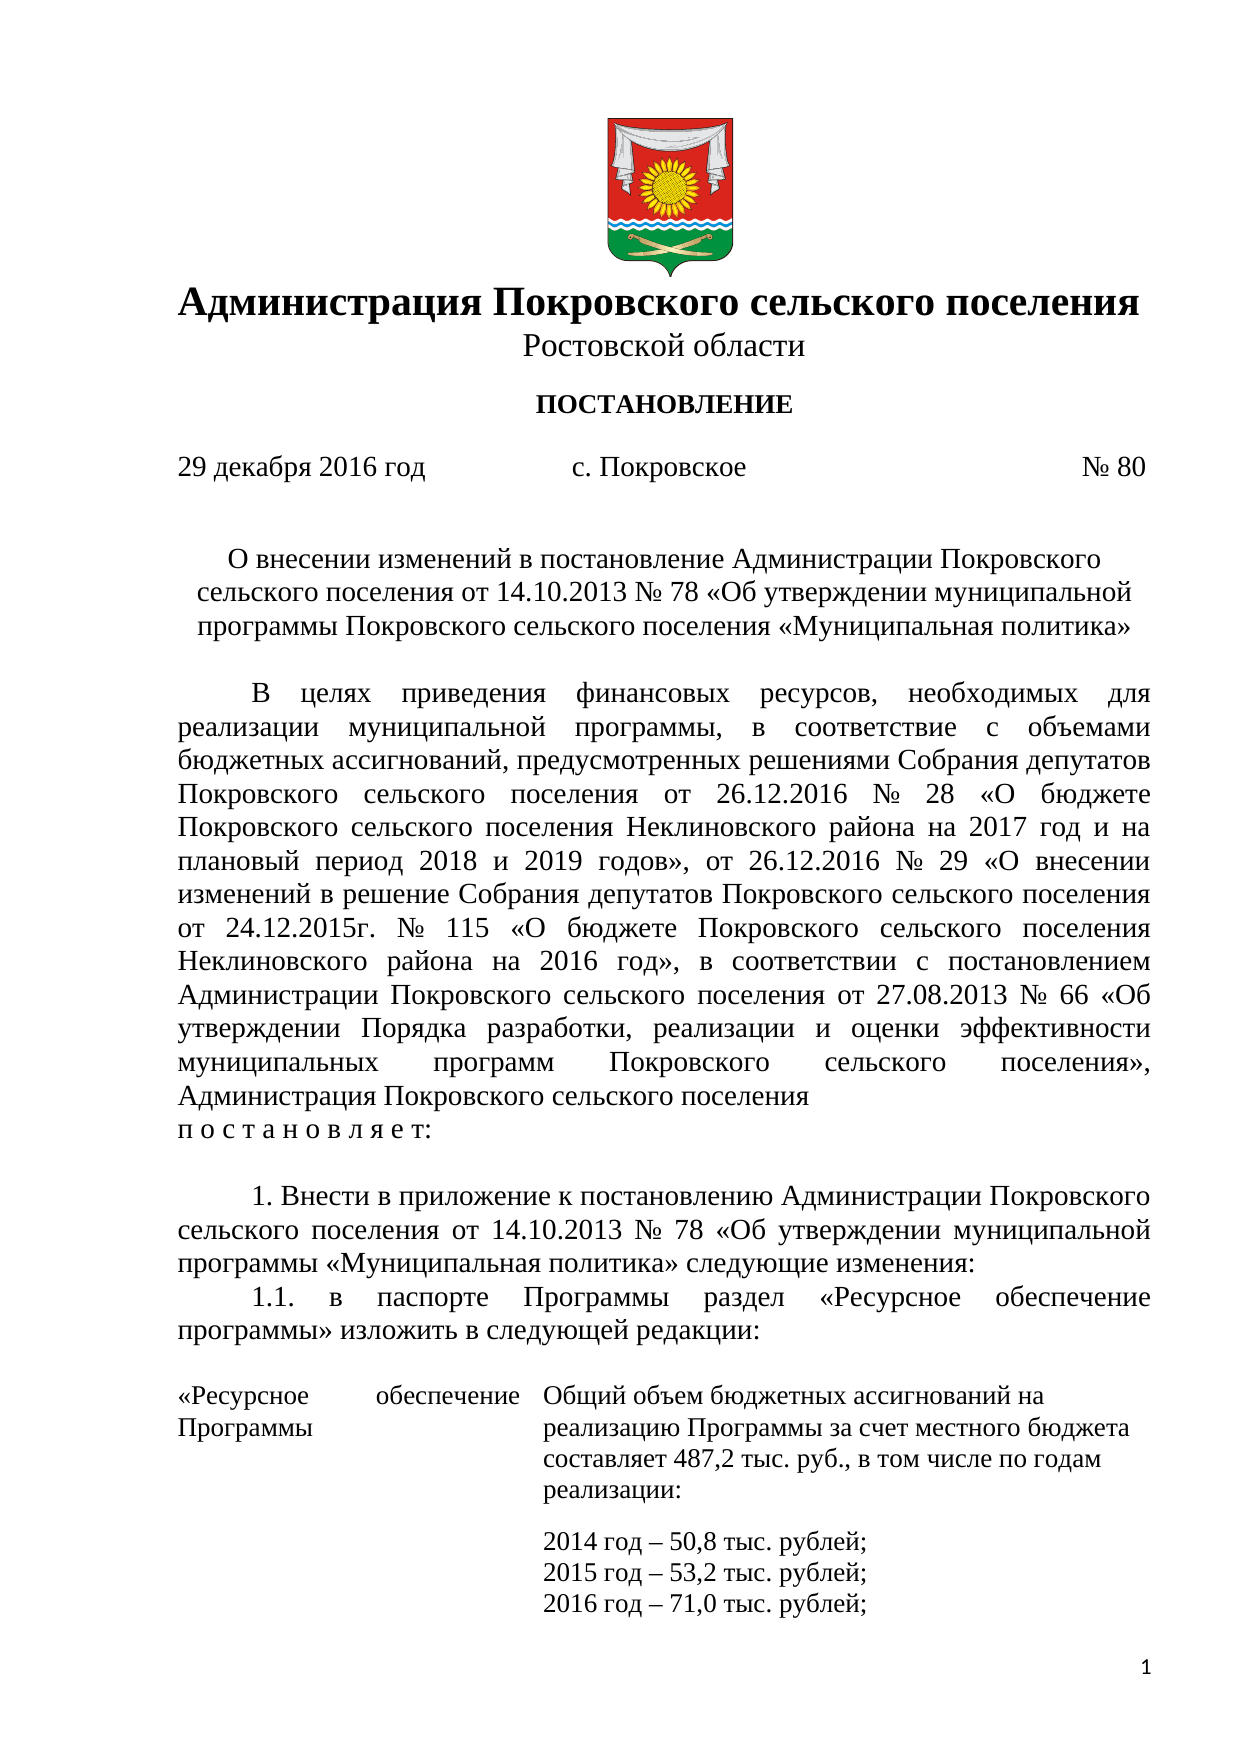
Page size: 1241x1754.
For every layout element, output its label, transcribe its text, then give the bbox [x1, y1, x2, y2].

text Администрация Покровского сельского поселения [177, 118, 1150, 325]
text п о с т а н о в л я е т: [177, 1111, 1152, 1145]
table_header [166, 1380, 532, 1618]
text ПОСТАНОВЛЕНИЕ [178, 388, 1149, 419]
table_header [532, 1380, 1163, 1618]
text 1.1. в паспорте Программы раздел «Ресурсное обеспечение программы» изложить в следующей редакции: [177, 1279, 1152, 1346]
text В целях приведения финансовых ресурсов, необходимых для реализации муниципальной программы, в соответствие с объемами бюджетных ассигнований, предусмотренных решениями Собрания депутатов Покровского сельского поселения от 26.12.2016 № 28 «О бюджете Покровского сельского поселения Неклиновского района на 2017 год и на плановый период 2018 и 2019 годов», от 26.12.2016 № 29 «О внесении изменений в решение Собрания депутатов Покровского сельского поселения от 24.12.2015г. № 115 «О бюджете Покровского сельского поселения Неклиновского района на 2016 год», в соответствии с постановлением Администрации Покровского сельского поселения от 27.08.2013 № 66 «Об утверждении Порядка разработки, реализации и оценки эффективности муниципальных программ Покровского сельского поселения», Администрация Покровского сельского поселения [177, 675, 1152, 1111]
title О внесении изменений в постановление Администрации Покровского сельского поселения от 14.10.2013 № 78 «Об утверждении муниципальной программы Покровского сельского поселения «Муниципальная политика» [177, 541, 1152, 642]
text 29 декабря 2016 год с. Покровское № 80 [177, 449, 1152, 482]
text Ростовской области [177, 325, 1150, 363]
text 1. Внести в приложение к постановлению Администрации Покровского сельского поселения от 14.10.2013 № 78 «Об утверждении муниципальной программы «Муниципальная политика» следующие изменения: [177, 1178, 1152, 1279]
